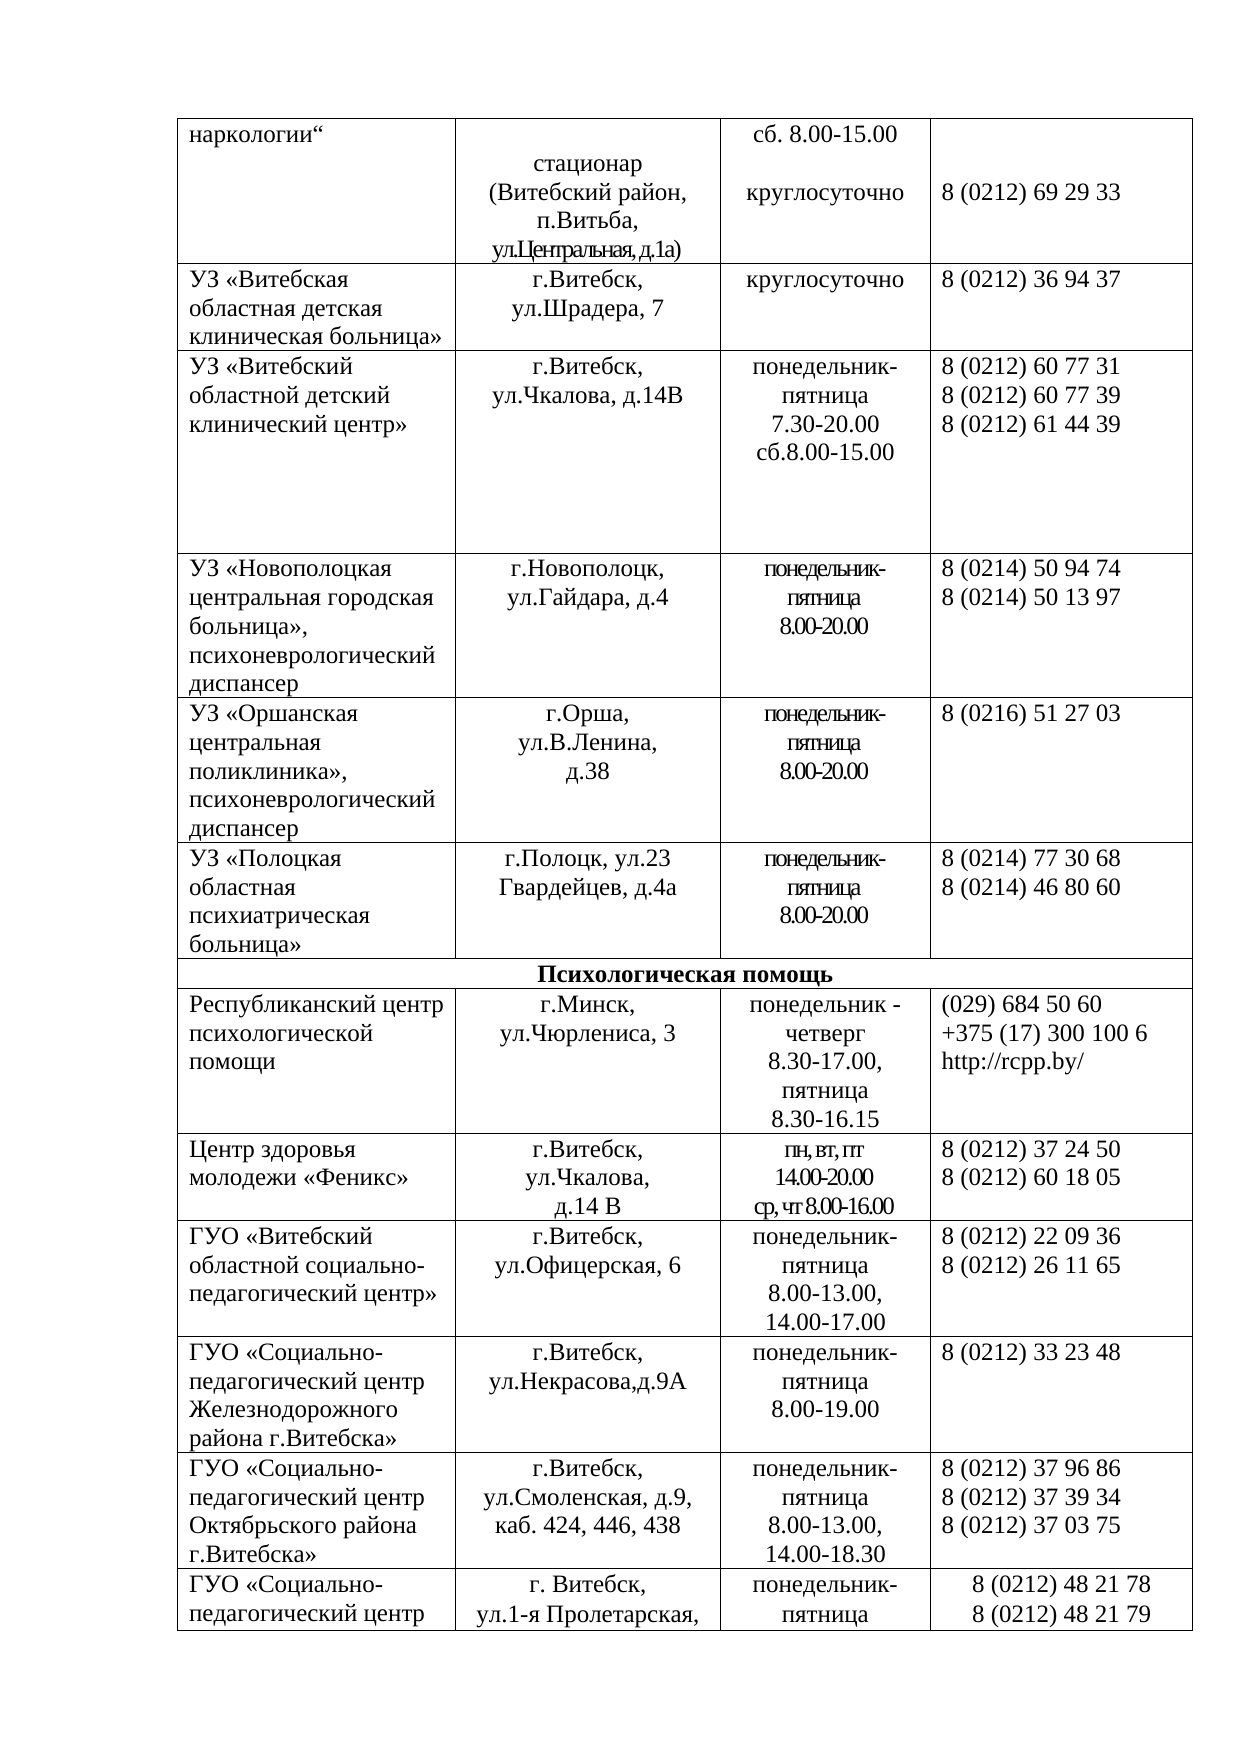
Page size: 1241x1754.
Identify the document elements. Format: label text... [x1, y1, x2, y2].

table_cell понедельник-пятница 8.00-20.00 [721, 698, 930, 842]
table_cell г.Новополоцк, ул.Гайдара, д.4 [456, 554, 720, 697]
table_cell г.Витебск, ул.Офицерская, 6 [456, 1221, 720, 1336]
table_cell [178, 1569, 455, 1630]
table_cell г.Витебск, ул.Чкалова, д.14 В [456, 1134, 720, 1220]
table_cell 8 (0214) 77 30 68 8 (0214) 46 80 60 [931, 843, 1192, 958]
table_cell УЗ «Оршанская центральная поликлиника», психоневрологический диспансер [178, 698, 455, 842]
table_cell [456, 1569, 720, 1630]
table_cell понедельник-пятница 7.30-20.00 сб.8.00-15.00 [721, 351, 930, 552]
table_cell УЗ «Витебский областной детский клинический центр» [178, 351, 455, 552]
table_cell 8 (0216) 51 27 03 [931, 698, 1192, 842]
table_cell 8 (0212) 22 09 36 8 (0212) 26 11 65 [931, 1221, 1192, 1336]
table_cell г.Минск, ул.Чюрлениса, 3 [456, 989, 720, 1133]
table_cell г.Витебск, ул.Чкалова, д.14В [456, 351, 720, 552]
table_cell пн, вт, пт 14.00-20.00 ср, чт 8.00-16.00 [721, 1134, 930, 1220]
table_cell 8 (0212) 33 23 48 [931, 1337, 1192, 1452]
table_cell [721, 119, 930, 263]
table_cell 8 (0212) 36 94 37 [931, 264, 1192, 350]
table_cell УЗ «Витебская областная детская клиническая больница» [178, 264, 455, 350]
table_cell понедельник-пятница 8.00-20.00 [721, 843, 930, 958]
table_cell Центр здоровья молодежи «Феникс» [178, 1134, 455, 1220]
table_cell понедельник-пятница 8.00-13.00, 14.00-17.00 [721, 1221, 930, 1336]
table_cell УЗ «Полоцкая областная психиатрическая больница» [178, 843, 455, 958]
table_cell г.Витебск, ул.Некрасова,д.9А [456, 1337, 720, 1452]
table_cell УЗ «Новополоцкая центральная городская больница», психоневрологический диспансер [178, 554, 455, 697]
table_cell ГУО «Социально-педагогический центр Железнодорожного района г.Витебска» [178, 1337, 455, 1452]
table_cell 8 (0212) 37 24 50 8 (0212) 60 18 05 [931, 1134, 1192, 1220]
table_cell понедельник-пятница 8.00-13.00, 14.00-18.30 [721, 1453, 930, 1568]
table_cell г.Витебск, ул.Смоленская, д.9, каб. 424, 446, 438 [456, 1453, 720, 1568]
table_cell г.Орша, ул.В.Ленина, д.38 [456, 698, 720, 842]
table_cell ГУО «Социально-педагогический центр Октябрьского района г.Витебска» [178, 1453, 455, 1568]
table_cell Психологическая помощь [178, 959, 1192, 988]
table_cell Республиканский центр психологической помощи [178, 989, 455, 1133]
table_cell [931, 119, 1192, 263]
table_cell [456, 119, 720, 263]
table_cell г.Полоцк, ул.23 Гвардейцев, д.4а [456, 843, 720, 958]
table_cell понедельник-пятница 8.00-20.00 [721, 554, 930, 697]
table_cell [931, 1569, 1192, 1630]
table_cell 8 (0214) 50 94 74 8 (0214) 50 13 97 [931, 554, 1192, 697]
table_cell круглосуточно [721, 264, 930, 350]
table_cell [721, 1569, 930, 1630]
table_cell понедельник-пятница 8.00-19.00 [721, 1337, 930, 1452]
table_cell г.Витебск, ул.Шрадера, 7 [456, 264, 720, 350]
table_cell ГУО «Витебский областной социально-педагогический центр» [178, 1221, 455, 1336]
table_cell понедельник - четверг 8.30-17.00, пятница 8.30-16.15 [721, 989, 930, 1133]
table_cell 8 (0212) 60 77 31 8 (0212) 60 77 39 8 (0212) 61 44 39 [931, 351, 1192, 552]
table_cell 8 (0212) 37 96 86 8 (0212) 37 39 34 8 (0212) 37 03 75 [931, 1453, 1192, 1568]
table_cell (029) 684 50 60 +375 (17) 300 100 6 http://rcpp.by/ [931, 989, 1192, 1133]
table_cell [178, 119, 455, 263]
